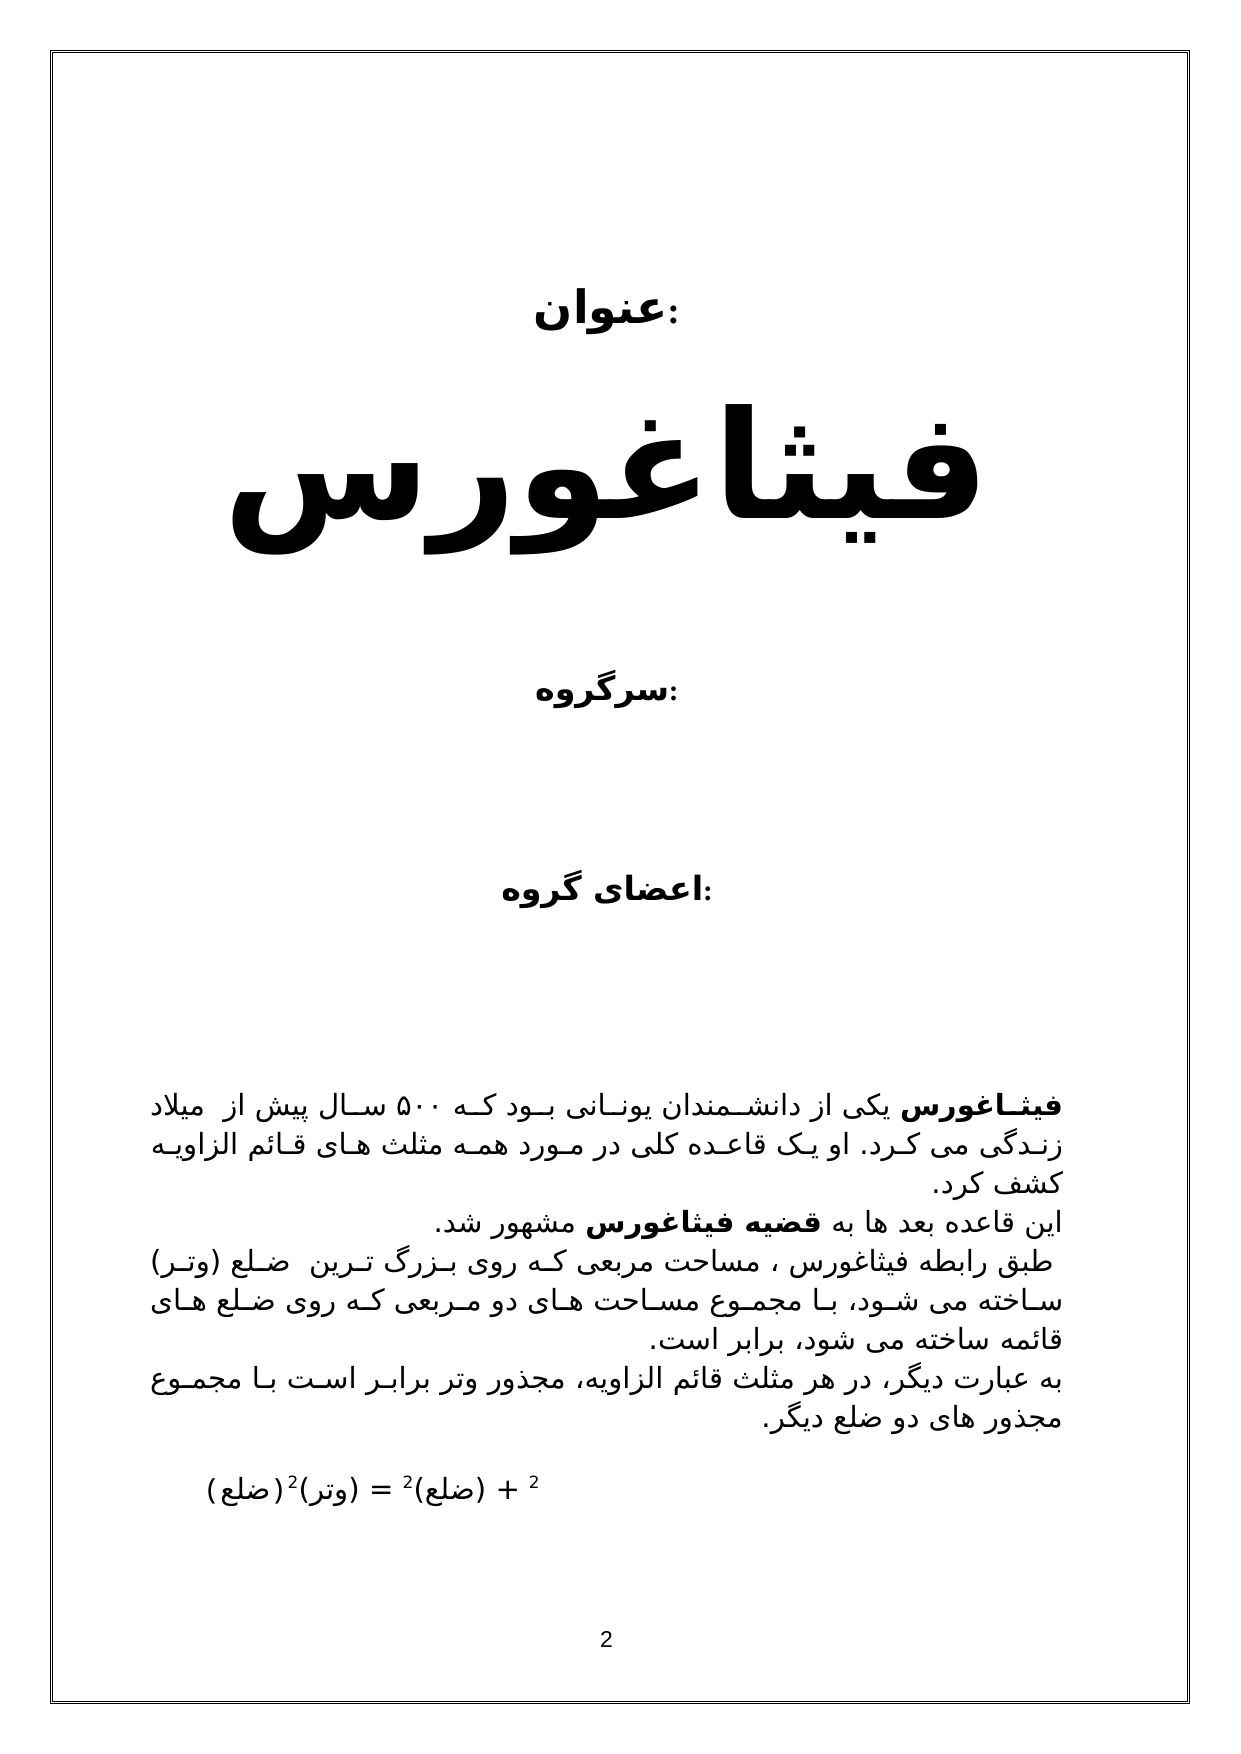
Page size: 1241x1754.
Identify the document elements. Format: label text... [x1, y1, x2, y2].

text اعضای گروه: [150, 870, 1063, 908]
text طبق رابطه فیثاغورس ، مساحت مربعی که روی بزرگ ترین ضلع (وتر) ساخته می شود، با مجموع مساحت های دو مربعی که روی ضلع های قائمه ساخته می شود، برابر است. [150, 1244, 1063, 1356]
text سرگروه: [150, 669, 1063, 708]
text فیثاغورس [150, 379, 1063, 554]
text فیثاغورس یکی از دانشمندان یونانی بود که ۵۰۰ سال پیش از میلاد زندگی می کرد. او یک قاعده کلی در مورد همه مثلث های قائم الزاویه کشف کرد. [150, 1089, 1063, 1201]
text (ضلع)2 + (ضلع)2 = (وتر)2 [150, 1468, 1063, 1508]
text عنوان: [150, 281, 1063, 334]
text به عبارت دیگر، در هر مثلث قائم الزاویه، مجذور وتر برابر است با مجموع مجذور های دو ضلع دیگر. [150, 1361, 1063, 1434]
text این قاعده بعد ها به قضیه فیثاغورس مشهور شد. [150, 1206, 1063, 1239]
